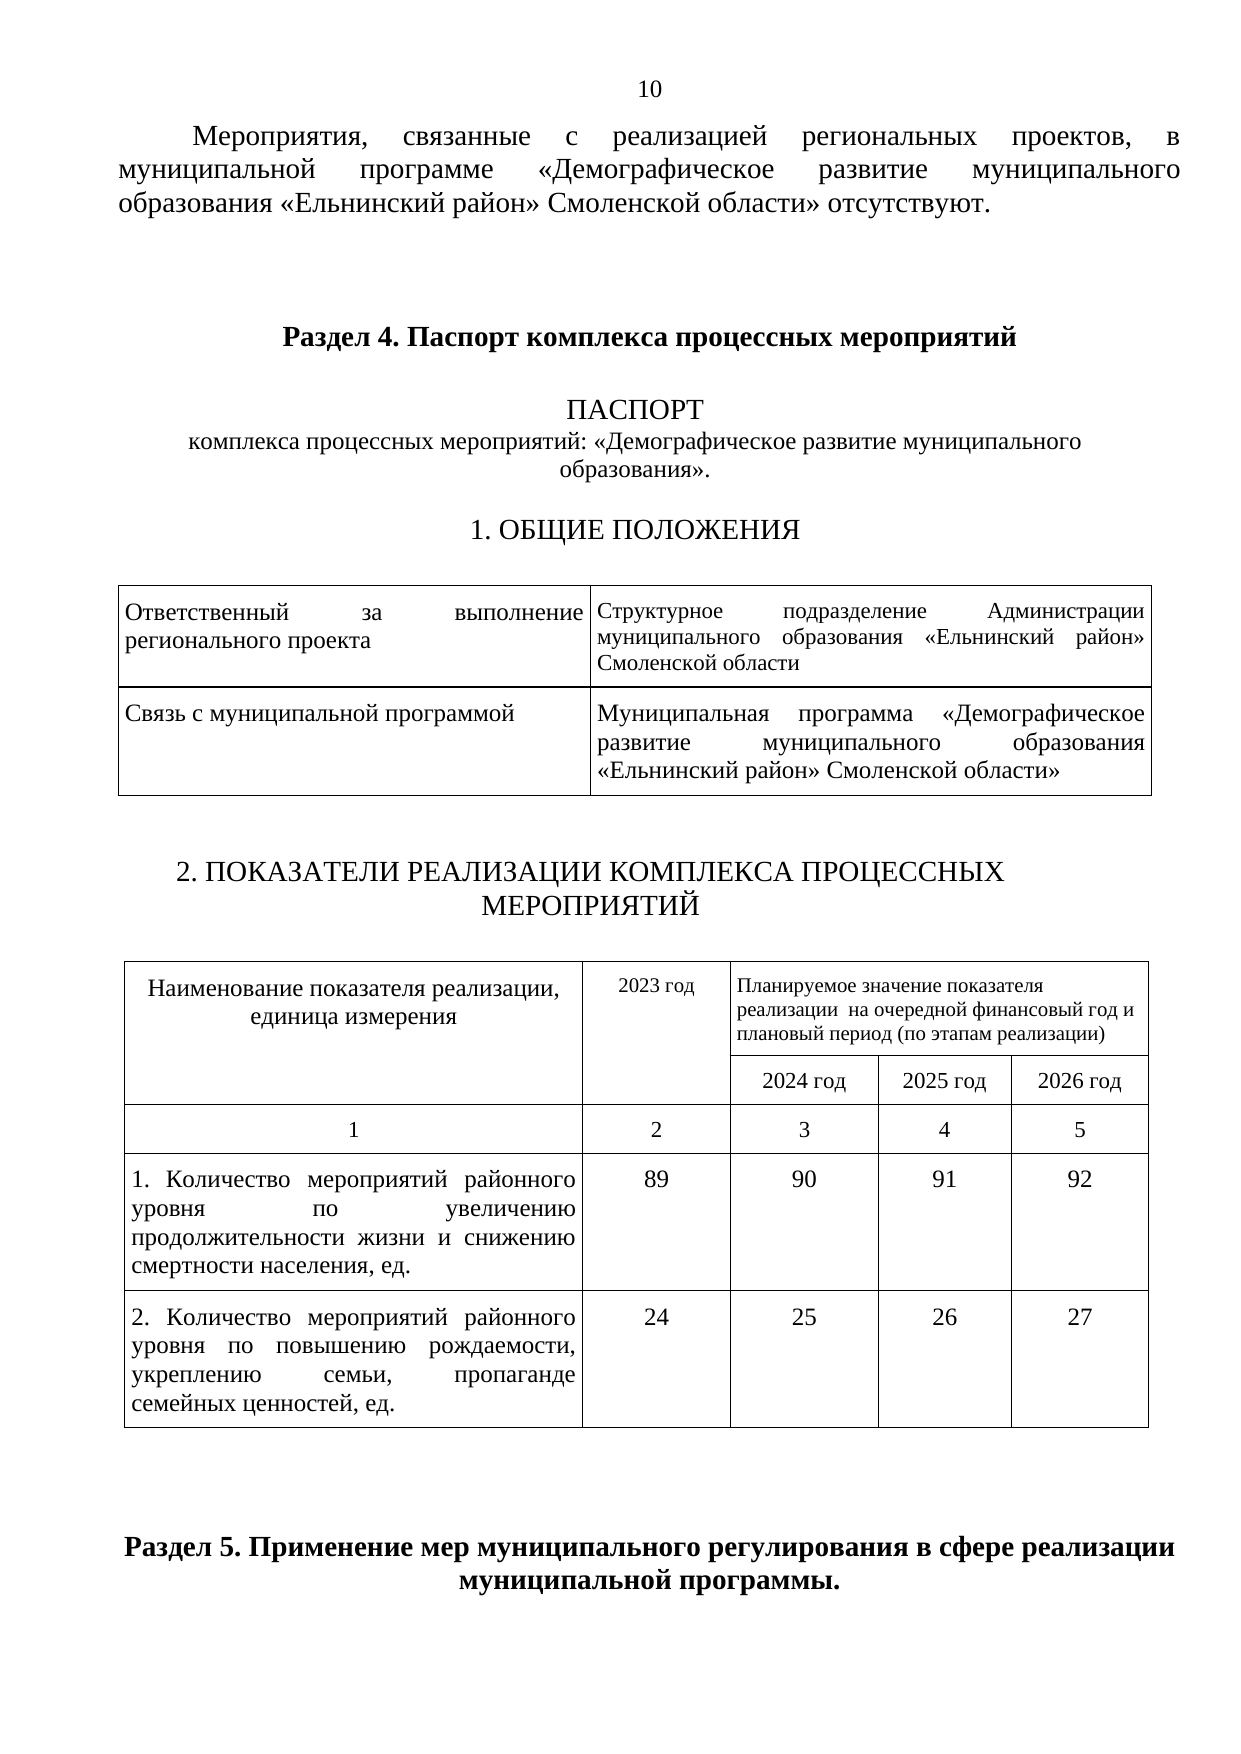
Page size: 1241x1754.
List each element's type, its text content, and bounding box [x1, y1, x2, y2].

text Мероприятия, связанные с реализацией региональных проектов, в муниципальной программе «Демографическое развитие муниципального образования «Ельнинский район» Смоленской области» отсутствуют. [118, 118, 1181, 219]
table_cell 2026 год [1012, 1056, 1148, 1104]
table_cell Планируемое значение показателя реализации на очередной финансовый год и плановый период (по этапам реализации) [731, 962, 1148, 1055]
table_cell 25 [731, 1291, 878, 1427]
table_cell 26 [879, 1291, 1011, 1427]
table_cell Ответственный за выполнение регионального проекта [119, 586, 590, 686]
table_cell 2024 год [731, 1056, 878, 1104]
table_cell 4 [879, 1105, 1011, 1153]
table_cell 89 [583, 1154, 730, 1290]
table_header ПАСПОРТ комплекса процессных мероприятий: «Демографическое развитие муниципального образования». 1. ОБЩИЕ ПОЛОЖЕНИЯ [118, 382, 1152, 585]
table_cell 1. Количество мероприятий районного уровня по увеличению продолжительности жизни и снижению смертности населения, ед. [125, 1154, 582, 1290]
table_cell 2. Количество мероприятий районного уровня по повышению рождаемости, укреплению семьи, пропаганде семейных ценностей, ед. [125, 1291, 582, 1427]
table_cell 92 [1012, 1154, 1148, 1290]
text Раздел 5. Применение мер муниципального регулирования в сфере реализации муниципальной программы. [118, 1529, 1181, 1596]
table_cell Муниципальная программа «Демографическое развитие муниципального образования «Ельнинский район» Смоленской области» [591, 688, 1151, 795]
table_cell Структурное подразделение Администрации муниципального образования «Ельнинский район» Смоленской области [591, 586, 1151, 686]
table_cell Наименование показателя реализации, единица измерения [125, 962, 582, 1104]
table_cell 91 [879, 1154, 1011, 1290]
text Раздел 4. Паспорт комплекса процессных мероприятий [118, 319, 1181, 353]
table_header 2. ПОКАЗАТЕЛИ РЕАЛИЗАЦИИ КОМПЛЕКСА ПРОЦЕССНЫХ МЕРОПРИЯТИЙ [118, 844, 1063, 961]
table_cell 90 [731, 1154, 878, 1290]
table_cell 27 [1012, 1291, 1148, 1427]
table_cell 2 [583, 1105, 730, 1153]
table_cell 2025 год [879, 1056, 1011, 1104]
table_cell 1 [125, 1105, 582, 1153]
table_cell 3 [731, 1105, 878, 1153]
table_cell 5 [1012, 1105, 1148, 1153]
table_cell Связь с муниципальной программой [119, 688, 590, 795]
table_cell 24 [583, 1291, 730, 1427]
table_cell 2023 год [583, 962, 730, 1104]
